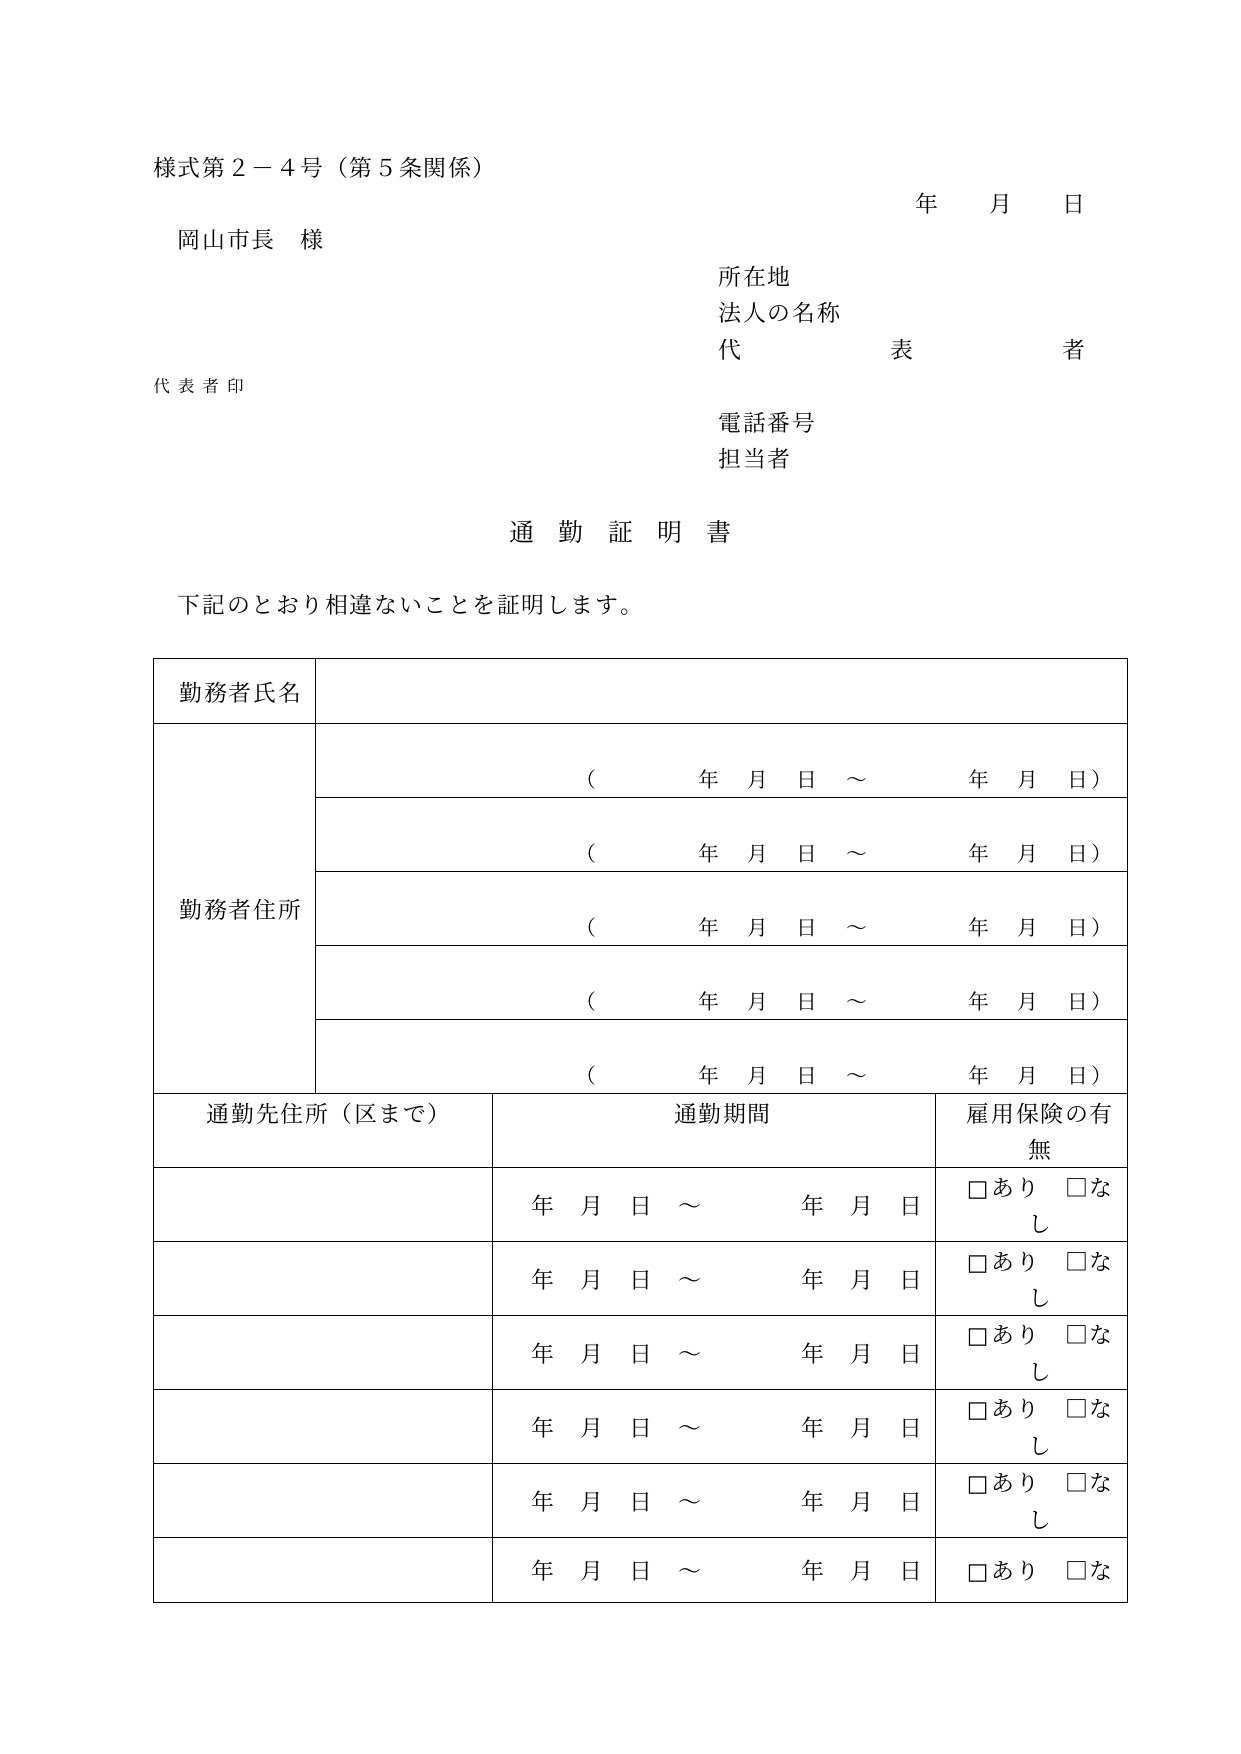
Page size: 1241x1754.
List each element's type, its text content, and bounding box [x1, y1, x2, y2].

table_cell 年 月 日 ～ 年 月 日 [493, 1390, 935, 1463]
table_cell 通勤先住所（区まで） [154, 1094, 492, 1167]
table_cell （ 年 月 日 ～ 年 月 日） [316, 872, 1127, 945]
table_cell 勤務者住所 [154, 724, 315, 1093]
text 様式第２－４号（第５条関係） [153, 148, 1087, 184]
table_cell 年 月 日 ～ 年 月 日 [493, 1168, 935, 1241]
table_cell □あり □なし [936, 1242, 1127, 1315]
table_cell （ 年 月 日 ～ 年 月 日） [316, 946, 1127, 1019]
text 電話番号 [153, 403, 1087, 439]
table_cell [154, 1464, 492, 1537]
text 所在地 [153, 257, 1087, 294]
text 下記のとおり相違ないことを証明します。 [153, 585, 1087, 622]
text 法人の名称 [153, 294, 1087, 330]
table_header [316, 659, 1127, 723]
table_cell □あり □なし [936, 1390, 1127, 1463]
table_cell （ 年 月 日 ～ 年 月 日） [316, 724, 1127, 797]
table_cell （ 年 月 日 ～ 年 月 日） [316, 1020, 1127, 1093]
table_cell 年 月 日 ～ 年 月 日 [493, 1464, 935, 1537]
text 代表者 代表者印 [153, 330, 1087, 403]
table_cell 雇用保険の有無 [936, 1094, 1127, 1167]
text 担当者 [153, 439, 1087, 476]
table_cell 年 月 日 ～ 年 月 日 [493, 1242, 935, 1315]
table_cell □あり □なし [936, 1464, 1127, 1537]
table_cell [154, 1316, 492, 1389]
table_cell □あり □なし [936, 1538, 1127, 1602]
table_header 勤務者氏名 [154, 659, 315, 723]
text 年 月 日 [174, 184, 1087, 221]
table_cell □あり □なし [936, 1168, 1127, 1241]
table_cell [154, 1242, 492, 1315]
table_cell 年 月 日 ～ 年 月 日 [493, 1316, 935, 1389]
table_cell 通勤期間 [493, 1094, 935, 1167]
table_cell （ 年 月 日 ～ 年 月 日） [316, 798, 1127, 871]
text 岡山市長 様 [174, 221, 1087, 257]
table_cell □あり □なし [936, 1316, 1127, 1389]
table_cell [154, 1390, 492, 1463]
table_cell [154, 1538, 492, 1602]
text 通勤証明書 [174, 512, 1087, 549]
table_cell 年 月 日 ～ 年 月 日 [493, 1538, 935, 1602]
table_cell [154, 1168, 492, 1241]
